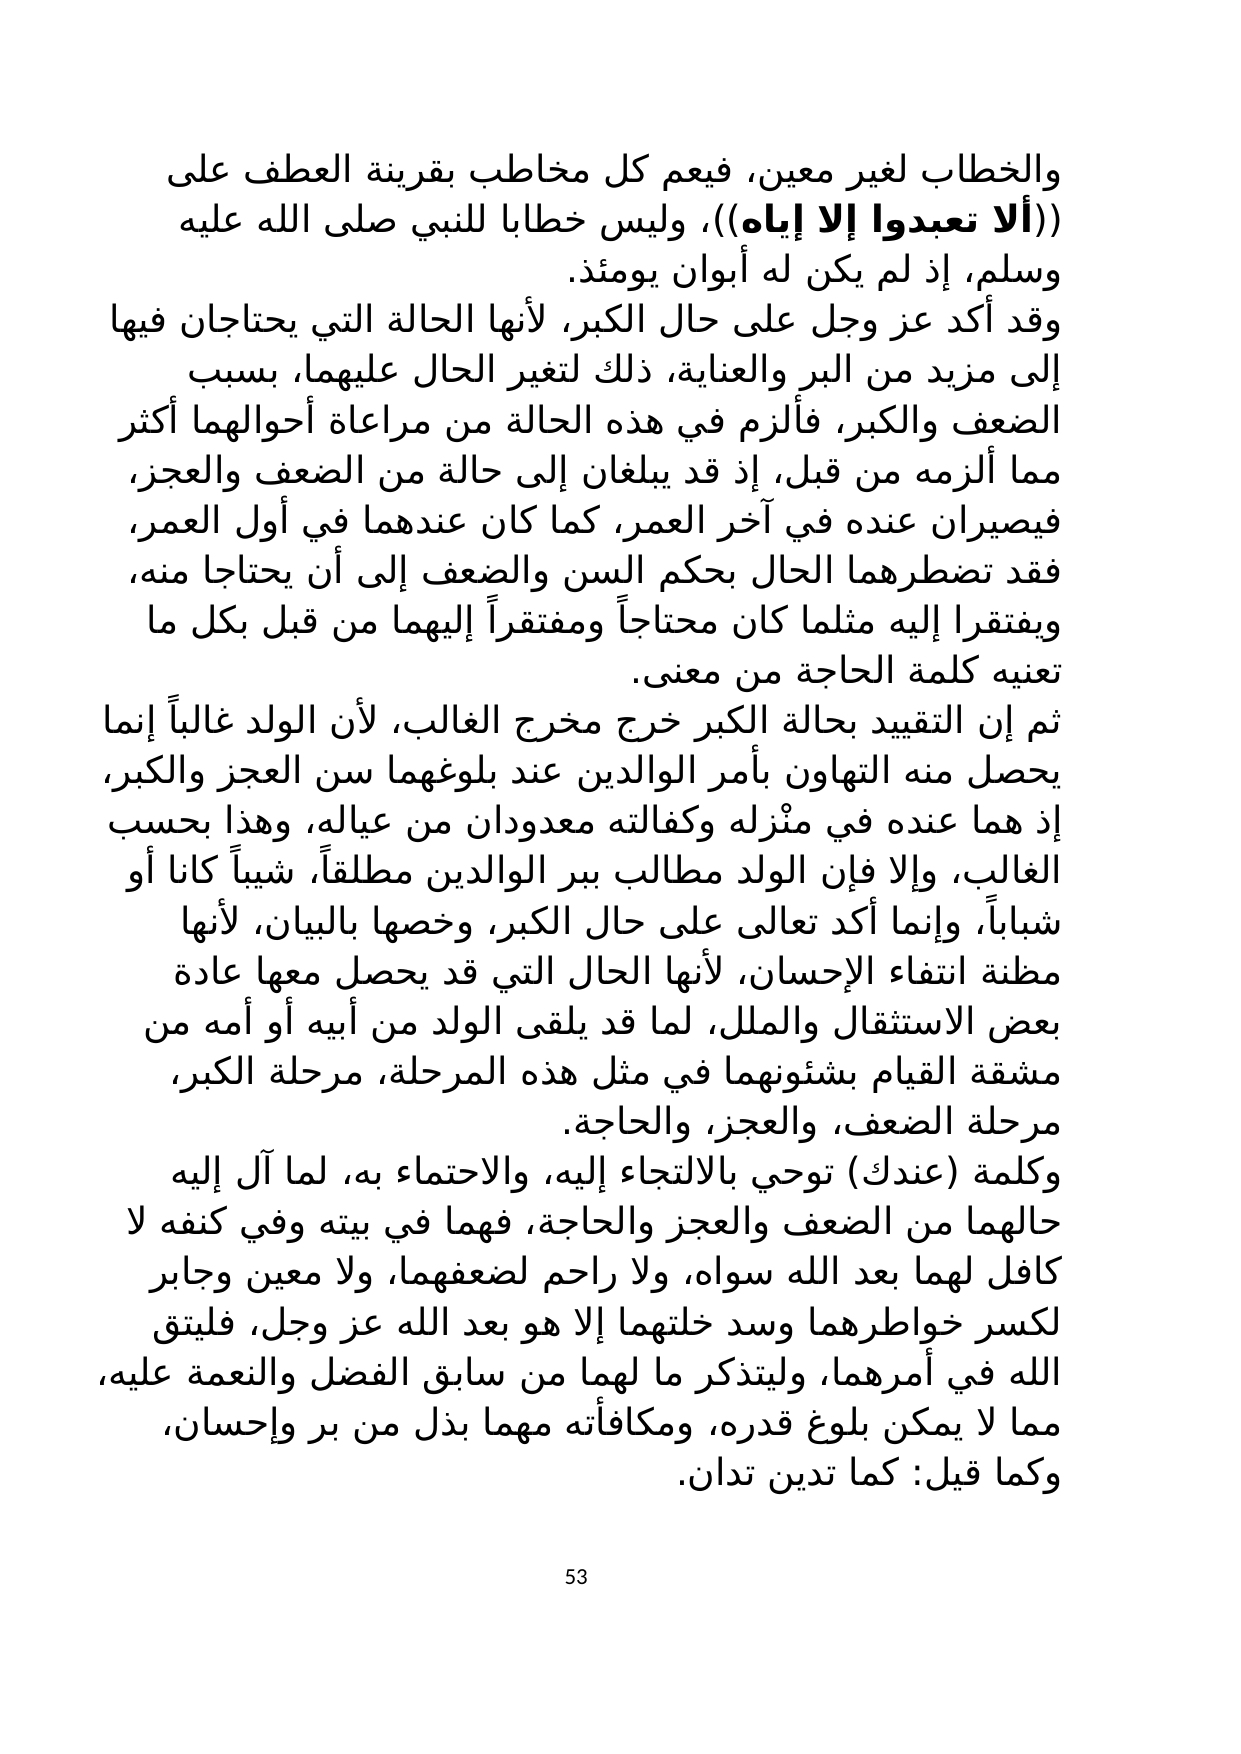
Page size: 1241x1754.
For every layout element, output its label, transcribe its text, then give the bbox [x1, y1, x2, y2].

text ثم إن التقييد بحالة الكبر خرج مخرج الغالب، لأن الولد غالباً إنما يحصل منه التهاون بأمر الوالدين عند بلوغهما سن العجز والكبر، إذ هما عنده في منْزله وكفالته معدودان من عياله، وهذا بحسب الغالب، وإلا فإن الولد مطالب ببر الوالدين مطلقاً، شيباً كانا أو شباباً، وإنما أكد تعالى على حال الكبر، وخصها بالبيان، لأنها مظنة انتفاء الإحسان، لأنها الحال التي قد يحصل معها عادة بعض الاستثقال والملل، لما قد يلقى الولد من أبيه أو أمه من مشقة القيام بشئونهما في مثل هذه المرحلة، مرحلة الكبر، مرحلة الضعف، والعجز، والحاجة. [89, 699, 1063, 1143]
text والخطاب لغير معين، فيعم كل مخاطب بقرينة العطف على ((ألا تعبدوا إلا إياه))، وليس خطابا للنبي صلى الله عليه وسلم، إذ لم يكن له أبوان يومئذ. [89, 148, 1063, 292]
text وقد أكد عز وجل على حال الكبر، لأنها الحالة التي يحتاجان فيها إلى مزيد من البر والعناية، ذلك لتغير الحال عليهما، بسبب الضعف والكبر، فألزم في هذه الحالة من مراعاة أحوالهما أكثر مما ألزمه من قبل، إذ قد يبلغان إلى حالة من الضعف والعجز، فيصيران عنده في آخر العمر، كما كان عندهما في أول العمر، فقد تضطرهما الحال بحكم السن والضعف إلى أن يحتاجا منه، ويفتقرا إليه مثلما كان محتاجاً ومفتقراً إليهما من قبل بكل ما تعنيه كلمة الحاجة من معنى. [89, 298, 1063, 692]
text وكلمة (عندك) توحي بالالتجاء إليه، والاحتماء به، لما آل إليه حالهما من الضعف والعجز والحاجة، فهما في بيته وفي كنفه لا كافل لهما بعد الله سواه، ولا راحم لضعفهما، ولا معين وجابر لكسر خواطرهما وسد خلتهما إلا هو بعد الله عز وجل، فليتق الله في أمرهما، وليتذكر ما لهما من سابق الفضل والنعمة عليه، مما لا يمكن بلوغ قدره، ومكافأته مهما بذل من بر وإحسان، وكما قيل: كما تدين تدان. [89, 1150, 1063, 1494]
